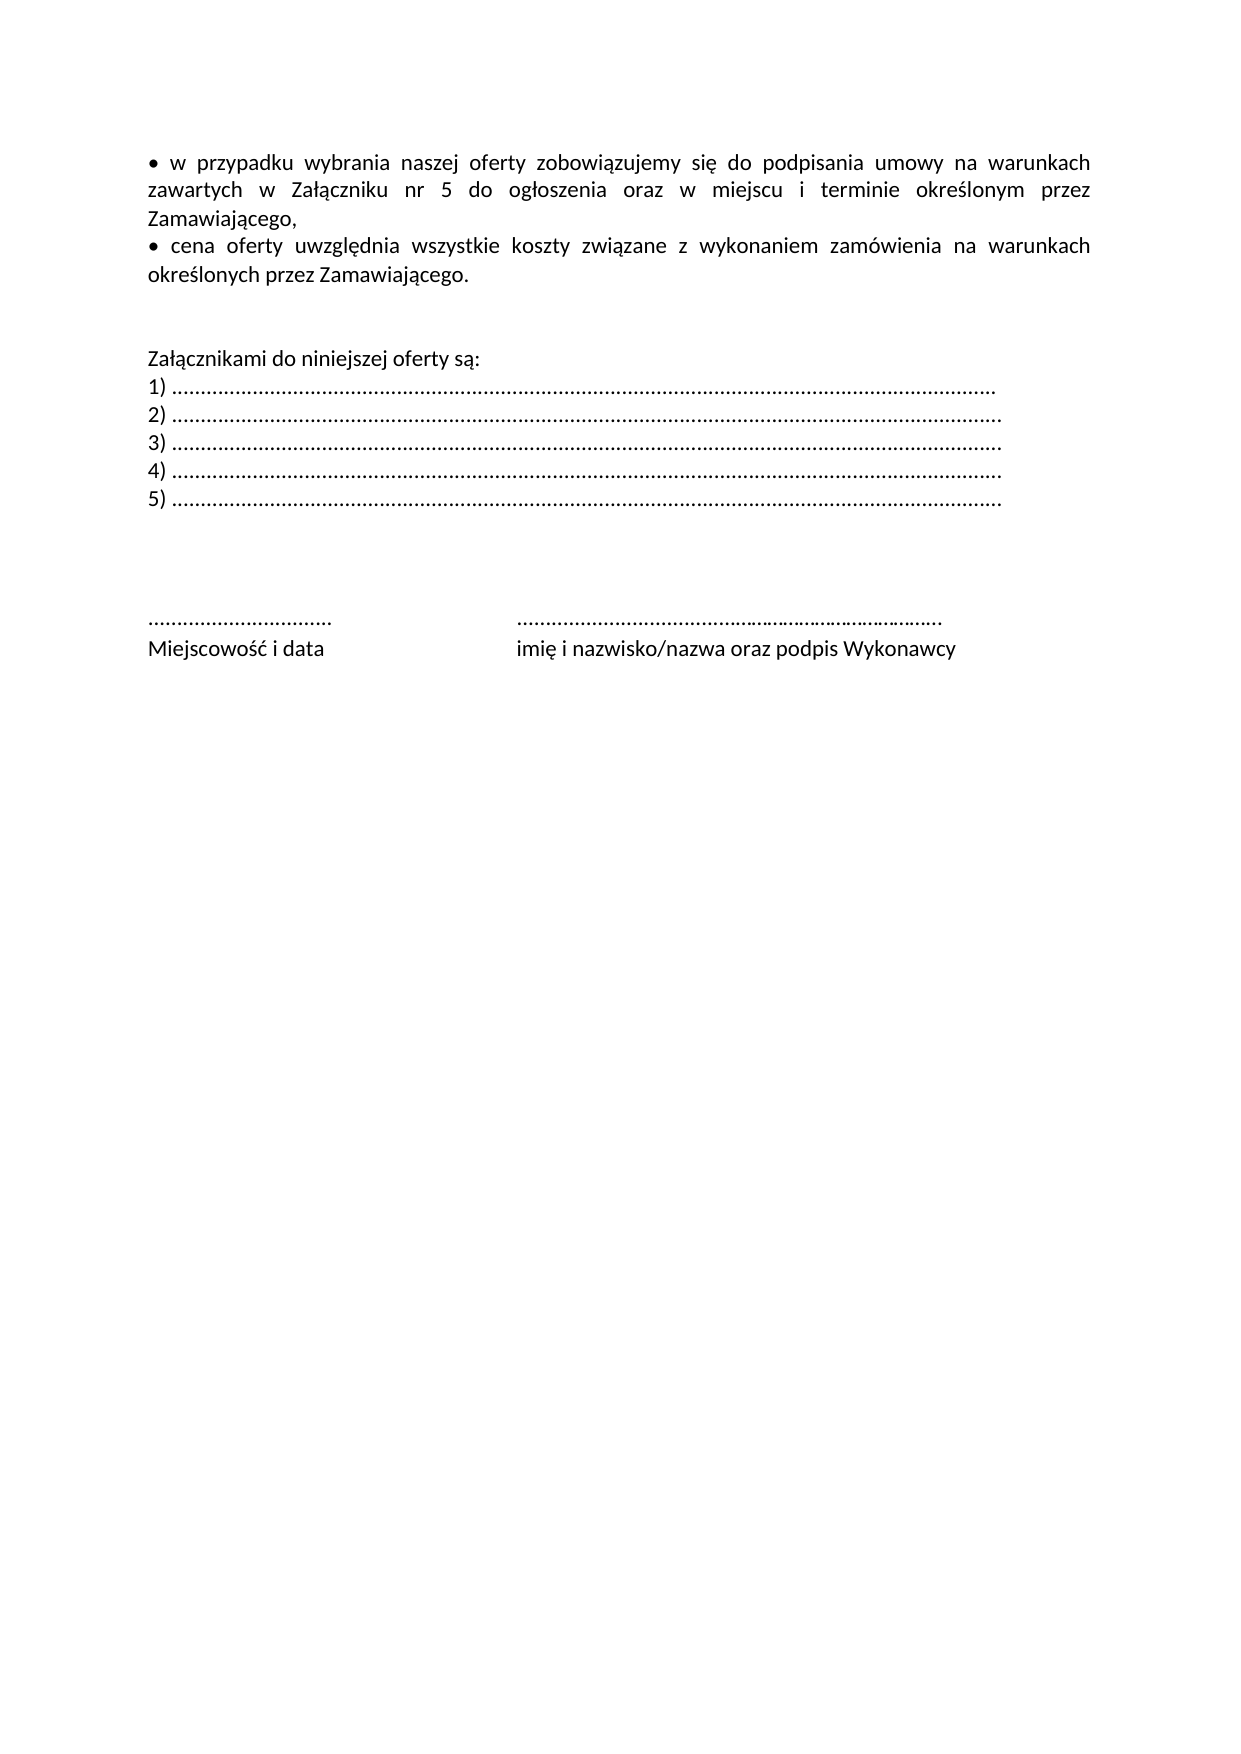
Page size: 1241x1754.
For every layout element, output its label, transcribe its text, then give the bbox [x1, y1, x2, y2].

text Załącznikami do niniejszej oferty są: [148, 344, 1093, 372]
text 5) ................................................................................................................................................ [148, 484, 1093, 512]
text • cena oferty uwzględnia wszystkie koszty związane z wykonaniem zamówienia na warunkach określonych przez Zamawiającego. [148, 232, 1093, 288]
text 3) ................................................................................................................................................ [148, 428, 1093, 456]
text • w przypadku wybrania naszej oferty zobowiązujemy się do podpisania umowy na warunkach zawartych w Załączniku nr 5 do ogłoszenia oraz w miejscu i terminie określonym przez Zamawiającego, [148, 148, 1093, 232]
text ................................ ......................................………………………………... [148, 603, 1093, 631]
text 1) ............................................................................................................................................... [148, 372, 1093, 400]
text 2) ................................................................................................................................................ [148, 400, 1093, 428]
text 4) ................................................................................................................................................ [148, 456, 1093, 484]
text Miejscowość i data imię i nazwisko/nazwa oraz podpis Wykonawcy [148, 634, 1093, 663]
